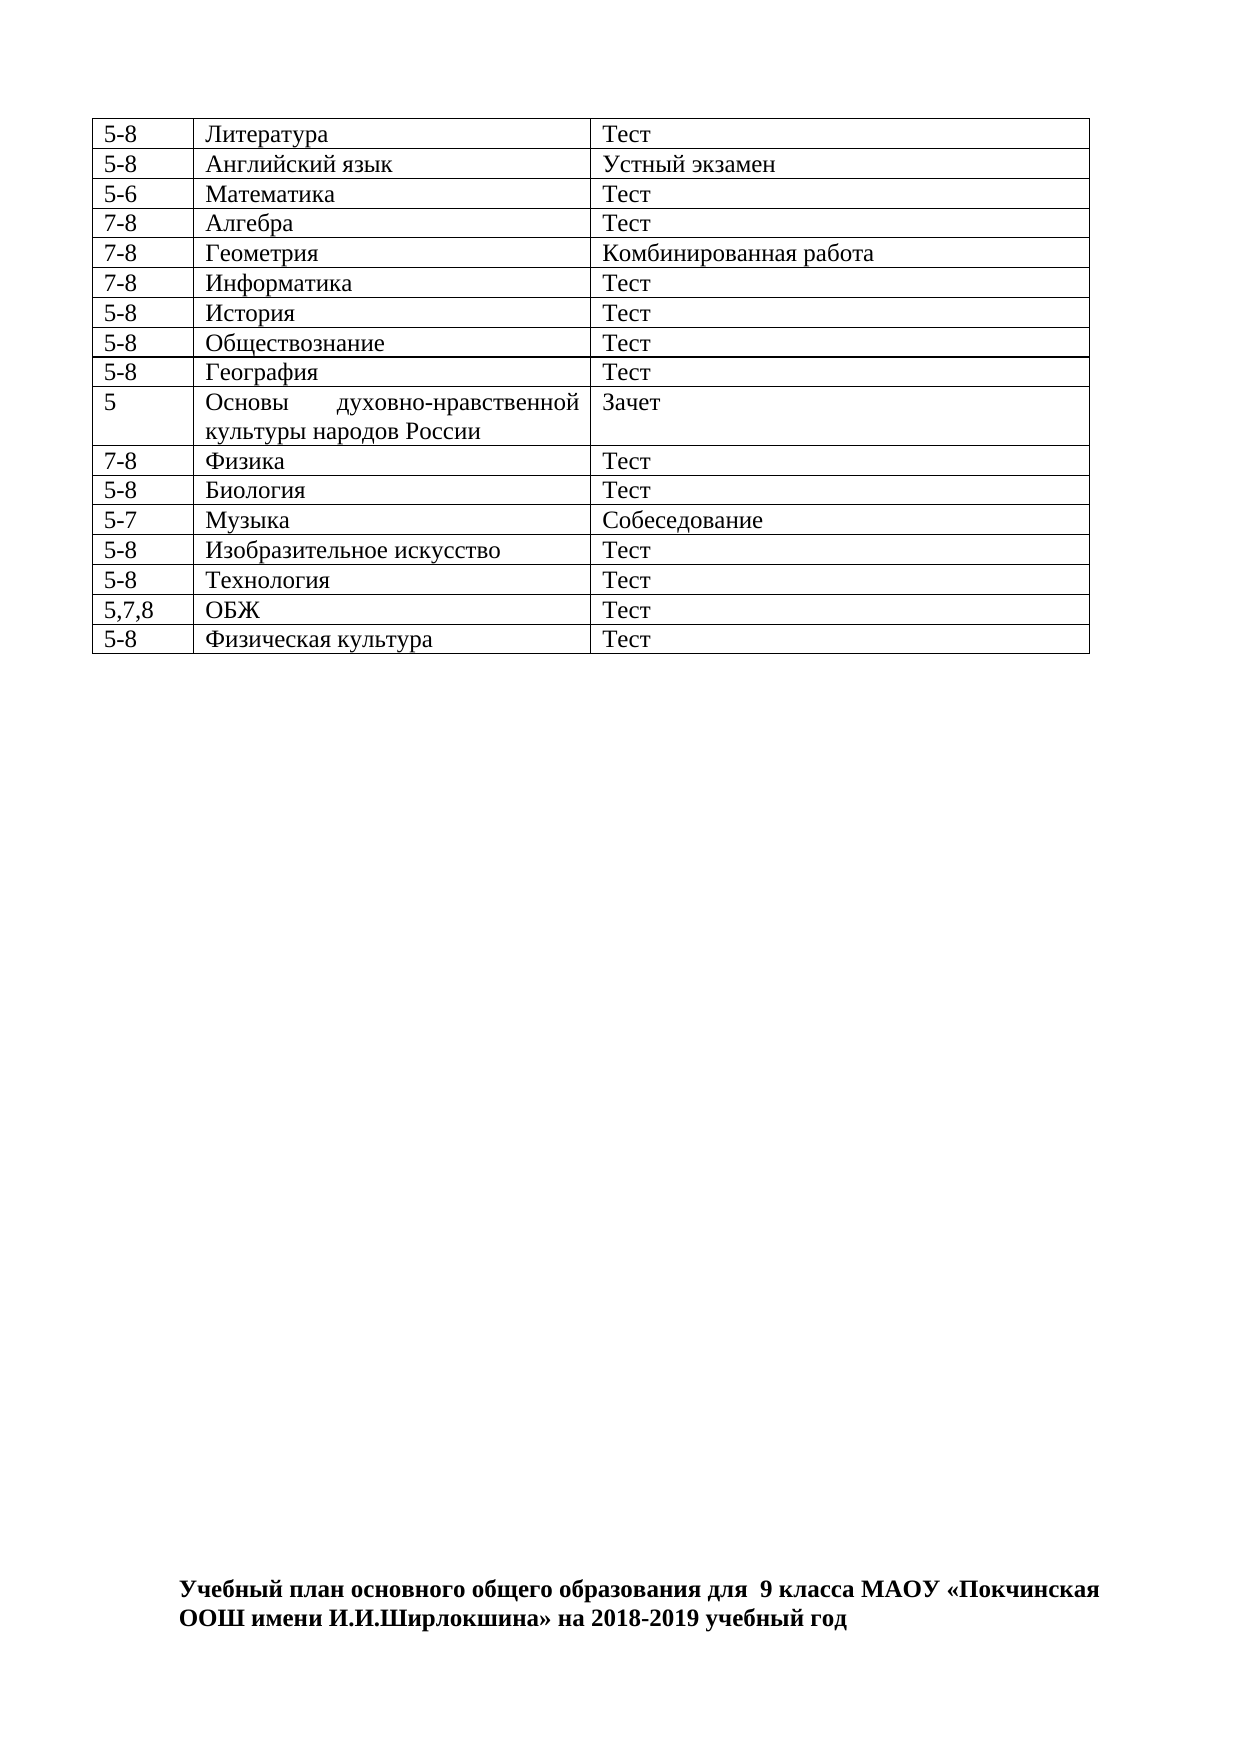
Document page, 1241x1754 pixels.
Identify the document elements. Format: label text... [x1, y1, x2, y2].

table_cell Тест [591, 328, 1089, 356]
table_cell Основы духовно-нравственной культуры народов России [194, 387, 590, 445]
table_cell Тест [591, 625, 1089, 653]
table_cell 5-8 [93, 476, 193, 504]
table_cell Обществознание [194, 328, 590, 356]
table_cell ОБЖ [194, 595, 590, 623]
table_cell Тест [591, 358, 1089, 386]
table_cell Тест [591, 179, 1089, 207]
table_cell Технология [194, 565, 590, 594]
table_cell Тест [591, 298, 1089, 327]
table_cell 5-8 [93, 625, 193, 653]
table_cell 5-8 [93, 298, 193, 327]
table_cell 5-8 [93, 149, 193, 178]
table_cell Тест [591, 535, 1089, 564]
table_cell 5-7 [93, 505, 193, 534]
table_cell Тест [591, 209, 1089, 237]
table_cell Литература [194, 119, 590, 148]
table_cell Физическая культура [194, 625, 590, 653]
table_cell Математика [194, 179, 590, 207]
table_cell Собеседование [591, 505, 1089, 534]
table_cell Алгебра [194, 209, 590, 237]
table_cell 5-8 [93, 535, 193, 564]
table_cell 5-8 [93, 565, 193, 594]
table_cell Тест [591, 476, 1089, 504]
table_cell 7-8 [93, 238, 193, 267]
table_cell Музыка [194, 505, 590, 534]
table_cell Биология [194, 476, 590, 504]
table_cell Комбинированная работа [591, 238, 1089, 267]
table_cell 7-8 [93, 268, 193, 297]
table_cell 5-6 [93, 179, 193, 207]
table_cell 5-8 [93, 358, 193, 386]
table_cell 5-8 [93, 328, 193, 356]
table_cell Физика [194, 446, 590, 474]
table_cell География [194, 358, 590, 386]
table_cell Зачет [591, 387, 1089, 445]
table_cell Изобразительное искусство [194, 535, 590, 564]
table_cell История [194, 298, 590, 327]
table_cell 5-8 [93, 119, 193, 148]
table_cell Английский язык [194, 149, 590, 178]
table_cell Тест [591, 268, 1089, 297]
table_cell Тест [591, 565, 1089, 594]
table_cell Информатика [194, 268, 590, 297]
table_cell Тест [591, 119, 1089, 148]
table_cell 7-8 [93, 446, 193, 474]
table_cell 5 [93, 387, 193, 445]
table_cell Тест [591, 595, 1089, 623]
table_cell 5,7,8 [93, 595, 193, 623]
table_cell 7-8 [93, 209, 193, 237]
table_cell Устный экзамен [591, 149, 1089, 178]
table_cell Геометрия [194, 238, 590, 267]
table_cell Тест [591, 446, 1089, 474]
text Учебный план основного общего образования для 9 класса МАОУ «Покчинская ООШ имени И.И.Ширлокшина» на 2018-2019 учебный год [178, 1574, 1152, 1632]
